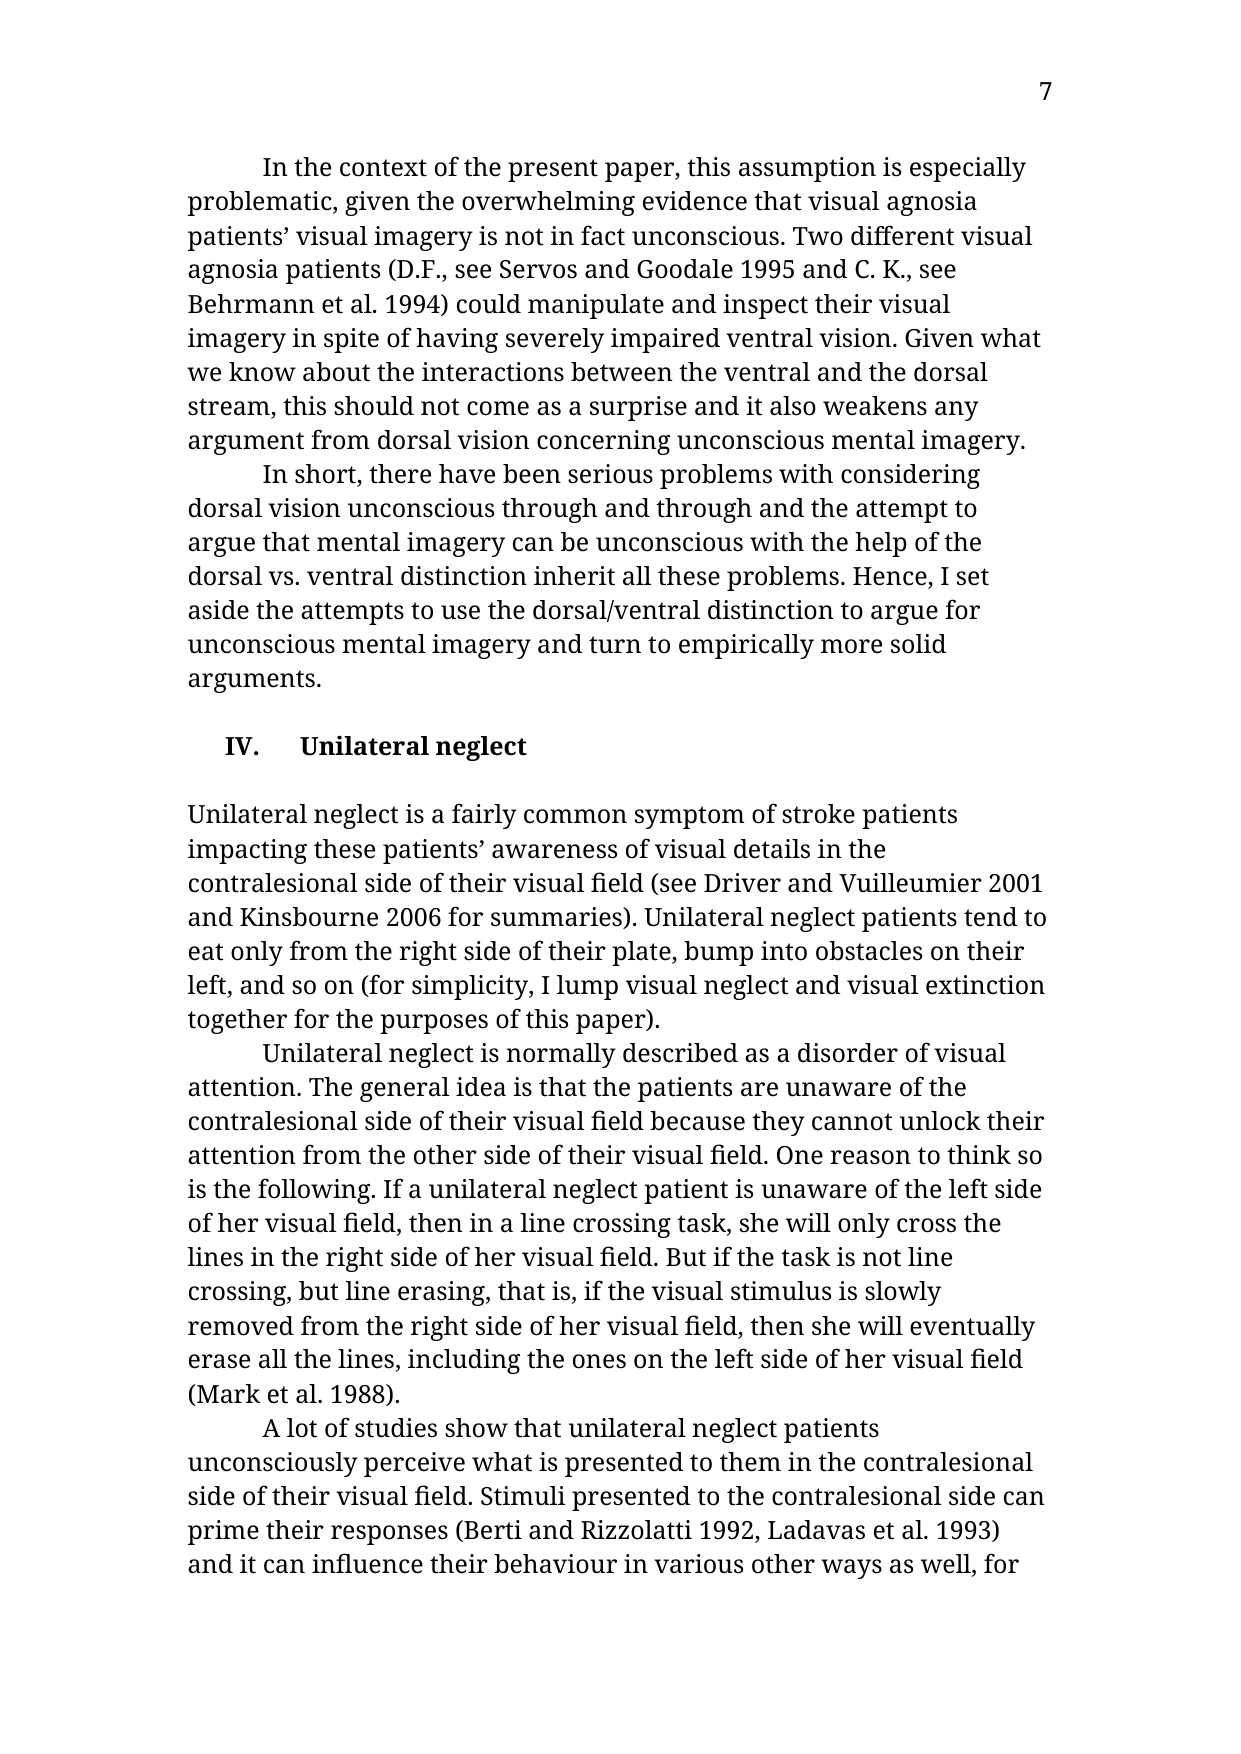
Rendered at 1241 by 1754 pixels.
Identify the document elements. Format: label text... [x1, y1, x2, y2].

text In the context of the present paper, this assumption is especially problematic, given the overwhelming evidence that visual agnosia patients’ visual imagery is not in fact unconscious. Two different visual agnosia patients (D.F., see Servos and Goodale 1995 and C. K., see Behrmann et al. 1994) could manipulate and inspect their visual imagery in spite of having severely impaired ventral vision. Given what we know about the interactions between the ventral and the dorsal stream, this should not come as a surprise and it also weakens any argument from dorsal vision concerning unconscious mental imagery. [187, 150, 1053, 457]
list Unilateral neglect [225, 729, 1053, 763]
text Unilateral neglect is normally described as a disorder of visual attention. The general idea is that the patients are unaware of the contralesional side of their visual field because they cannot unlock their attention from the other side of their visual field. One reason to think so is the following. If a unilateral neglect patient is unaware of the left side of her visual field, then in a line crossing task, she will only cross the lines in the right side of her visual field. But if the task is not line crossing, but line erasing, that is, if the visual stimulus is slowly removed from the right side of her visual field, then she will eventually erase all the lines, including the ones on the left side of her visual field (Mark et al. 1988). [187, 1036, 1053, 1410]
text Unilateral neglect is a fairly common symptom of stroke patients impacting these patients’ awareness of visual details in the contralesional side of their visual field (see Driver and Vuilleumier 2001 and Kinsbourne 2006 for summaries). Unilateral neglect patients tend to eat only from the right side of their plate, bump into obstacles on their left, and so on (for simplicity, I lump visual neglect and visual extinction together for the purposes of this paper). [187, 797, 1053, 1036]
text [187, 1410, 1053, 1581]
text In short, there have been serious problems with considering dorsal vision unconscious through and through and the attempt to argue that mental imagery can be unconscious with the help of the dorsal vs. ventral distinction inherit all these problems. Hence, I set aside the attempts to use the dorsal/ventral distinction to argue for unconscious mental imagery and turn to empirically more solid arguments. [187, 457, 1053, 695]
